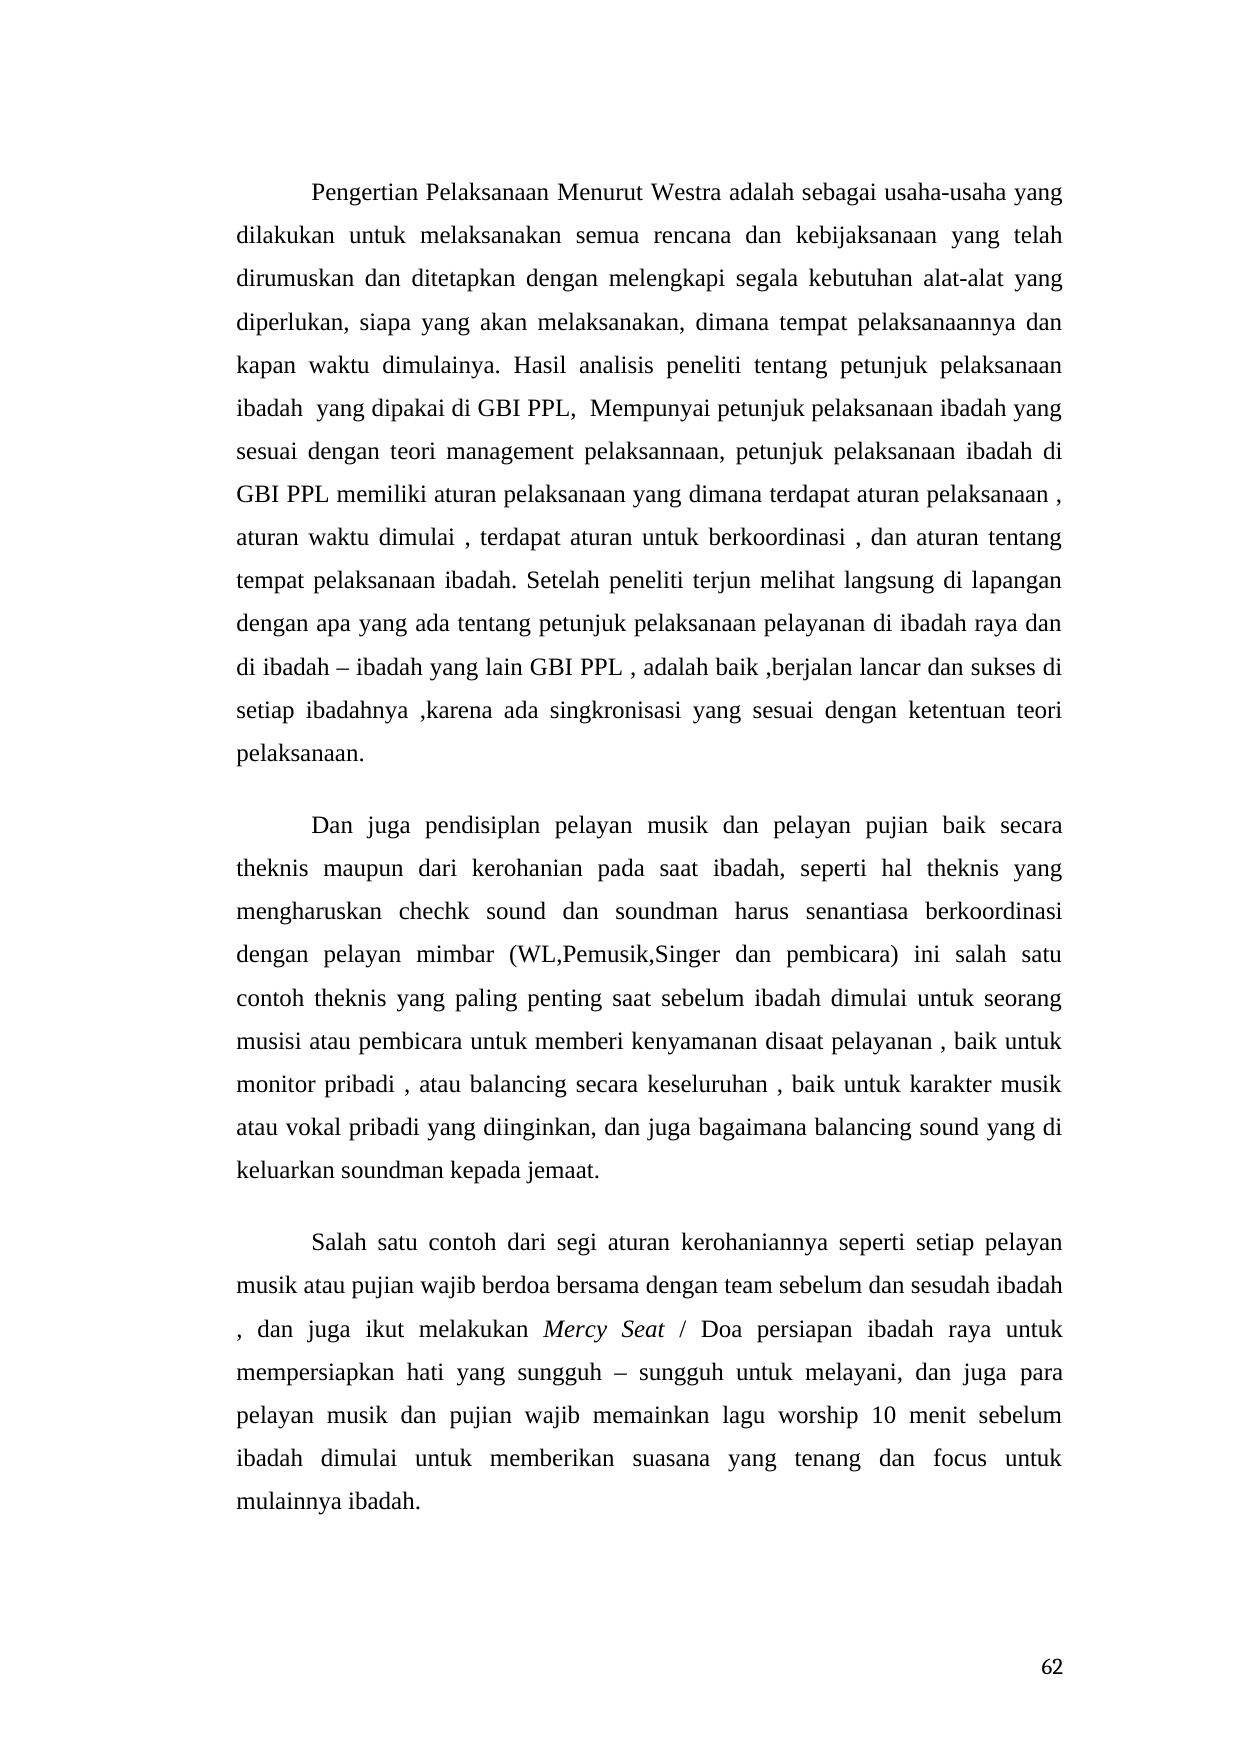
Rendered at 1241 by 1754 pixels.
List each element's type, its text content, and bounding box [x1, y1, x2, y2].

text Pengertian Pelaksanaan Menurut Westra adalah sebagai usaha-usaha yang dilakukan untuk melaksanakan semua rencana dan kebijaksanaan yang telah dirumuskan dan ditetapkan dengan melengkapi segala kebutuhan alat-alat yang diperlukan, siapa yang akan melaksanakan, dimana tempat pelaksanaannya dan kapan waktu dimulainya. Hasil analisis peneliti tentang petunjuk pelaksanaan ibadah yang dipakai di GBI PPL, Mempunyai petunjuk pelaksanaan ibadah yang sesuai dengan teori management pelaksannaan, petunjuk pelaksanaan ibadah di GBI PPL memiliki aturan pelaksanaan yang dimana terdapat aturan pelaksanaan , aturan waktu dimulai , terdapat aturan untuk berkoordinasi , dan aturan tentang tempat pelaksanaan ibadah. Setelah peneliti terjun melihat langsung di lapangan dengan apa yang ada tentang petunjuk pelaksanaan pelayanan di ibadah raya dan di ibadah – ibadah yang lain GBI PPL , adalah baik ,berjalan lancar dan sukses di setiap ibadahnya ,karena ada singkronisasi yang sesuai dengan ketentuan teori pelaksanaan. [236, 177, 1063, 767]
text Dan juga pendisiplan pelayan musik dan pelayan pujian baik secara theknis maupun dari kerohanian pada saat ibadah, seperti hal theknis yang mengharuskan chechk sound dan soundman harus senantiasa berkoordinasi dengan pelayan mimbar (WL,Pemusik,Singer dan pembicara) ini salah satu contoh theknis yang paling penting saat sebelum ibadah dimulai untuk seorang musisi atau pembicara untuk memberi kenyamanan disaat pelayanan , baik untuk monitor pribadi , atau balancing secara keseluruhan , baik untuk karakter musik atau vokal pribadi yang diinginkan, dan juga bagaimana balancing sound yang di keluarkan soundman kepada jemaat. [236, 810, 1063, 1184]
text Salah satu contoh dari segi aturan kerohaniannya seperti setiap pelayan musik atau pujian wajib berdoa bersama dengan team sebelum dan sesudah ibadah , dan juga ikut melakukan Mercy Seat / Doa persiapan ibadah raya untuk mempersiapkan hati yang sungguh – sungguh untuk melayani, dan juga para pelayan musik dan pujian wajib memainkan lagu worship 10 menit sebelum ibadah dimulai untuk memberikan suasana yang tenang dan focus untuk mulainnya ibadah. [236, 1227, 1063, 1515]
